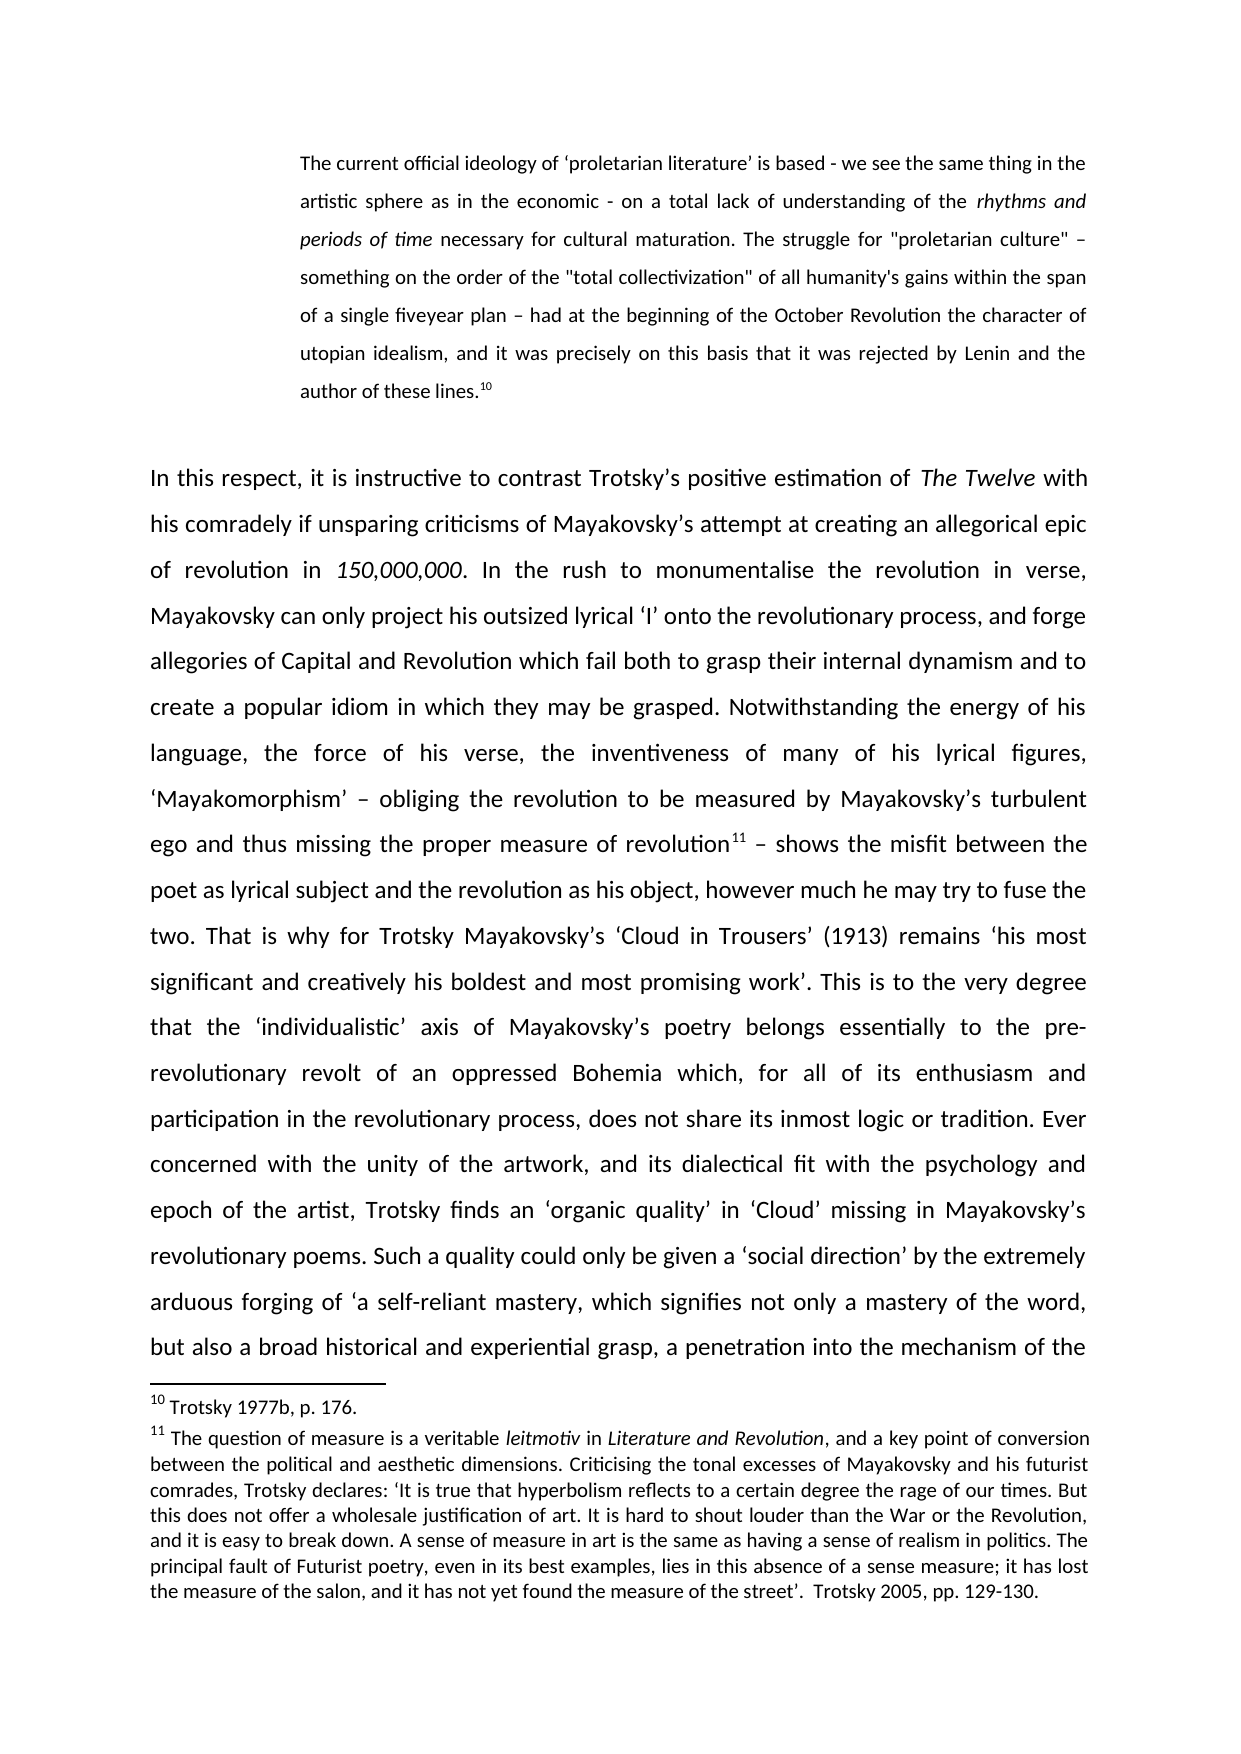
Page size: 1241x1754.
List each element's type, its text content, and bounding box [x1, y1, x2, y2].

text The current official ideology of ‘proletarian literature’ is based - we see the same thing in the artistic sphere as in the economic - on a total lack of understanding of the rhythms and periods of time necessary for cultural maturation. The struggle for "proletarian culture" – something on the order of the "total collectivization" of all humanity's gains within the span of a single five­year plan – had at the beginning of the October Revolution the character of utopian idealism, and it was precisely on this basis that it was rejected by Lenin and the author of these lines. [300, 150, 1088, 404]
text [150, 463, 1088, 1362]
